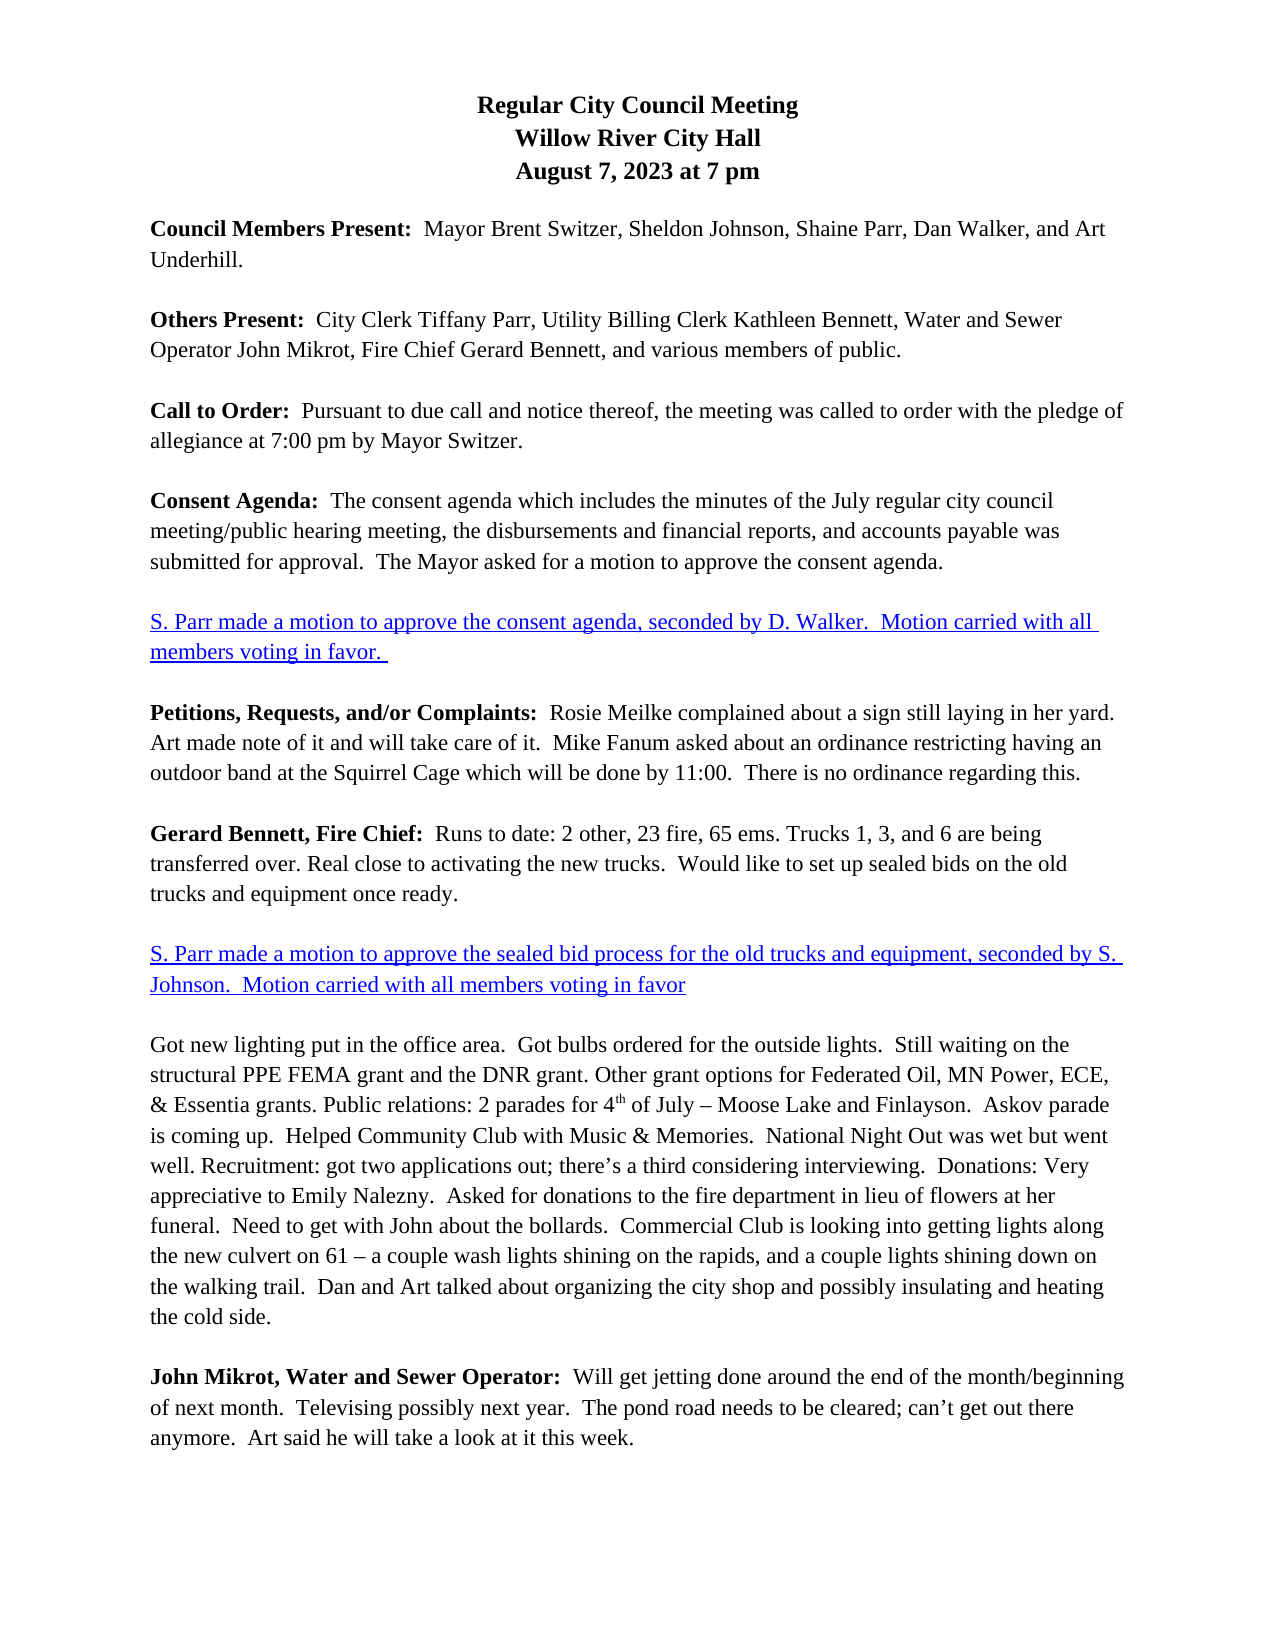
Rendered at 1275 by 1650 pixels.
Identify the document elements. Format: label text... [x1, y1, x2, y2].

text Others Present: City Clerk Tiffany Parr, Utility Billing Clerk Kathleen Bennett, Water and Sewer Operator John Mikrot, Fire Chief Gerard Bennett, and various members of public. [150, 306, 1125, 363]
text Call to Order: Pursuant to due call and notice thereof, the meeting was called to order with the pledge of allegiance at 7:00 pm by Mayor Switzer. [150, 397, 1125, 453]
text John Mikrot, Water and Sewer Operator: Will get jetting done around the end of the month/beginning of next month. Televising possibly next year. The pond road needs to be cleared; can’t get out there anymore. Art said he will take a look at it this week. [150, 1363, 1125, 1450]
text Council Members Present: Mayor Brent Switzer, Sheldon Johnson, Shaine Parr, Dan Walker, and Art Underhill. [150, 215, 1125, 272]
text S. Parr made a motion to approve the consent agenda, seconded by D. Walker. Motion carried with all members voting in favor. [150, 608, 1125, 665]
text S. Parr made a motion to approve the sealed bid process for the old trucks and equipment, seconded by S. Johnson. Motion carried with all members voting in favor [150, 940, 1125, 997]
text Gerard Bennett, Fire Chief: Runs to date: 2 other, 23 fire, 65 ems. Trucks 1, 3, and 6 are being transferred over. Real close to activating the new trucks. Would like to set up sealed bids on the old trucks and equipment once ready. [150, 819, 1125, 906]
text Consent Agenda: The consent agenda which includes the minutes of the July regular city council meeting/public hearing meeting, the disbursements and financial reports, and accounts payable was submitted for approval. The Mayor asked for a motion to approve the consent agenda. [150, 487, 1125, 574]
text Petitions, Requests, and/or Complaints: Rosie Meilke complained about a sign still laying in her yard. Art made note of it and will take care of it. Mike Fanum asked about an ordinance restricting having an outdoor band at the Squirrel Cage which will be done by 11:00. There is no ordinance regarding this. [150, 699, 1125, 786]
text Got new lighting put in the office area. Got bulbs ordered for the outside lights. Still waiting on the structural PPE FEMA grant and the DNR grant. Other grant options for Federated Oil, MN Power, ECE, & Essentia grants. Public relations: 2 parades for 4th of July – Moose Lake and Finlayson. Askov parade is coming up. Helped Community Club with Music & Memories. National Night Out was wet but went well. Recruitment: got two applications out; there’s a third considering interviewing. Donations: Very appreciative to Emily Nalezny. Asked for donations to the fire department in lieu of flowers at her funeral. Need to get with John about the bollards. Commercial Club is looking into getting lights along the new culvert on 61 – a couple wash lights shining on the rapids, and a couple lights shining down on the walking trail. Dan and Art talked about organizing the city shop and possibly insulating and heating the cold side. [150, 1031, 1125, 1329]
